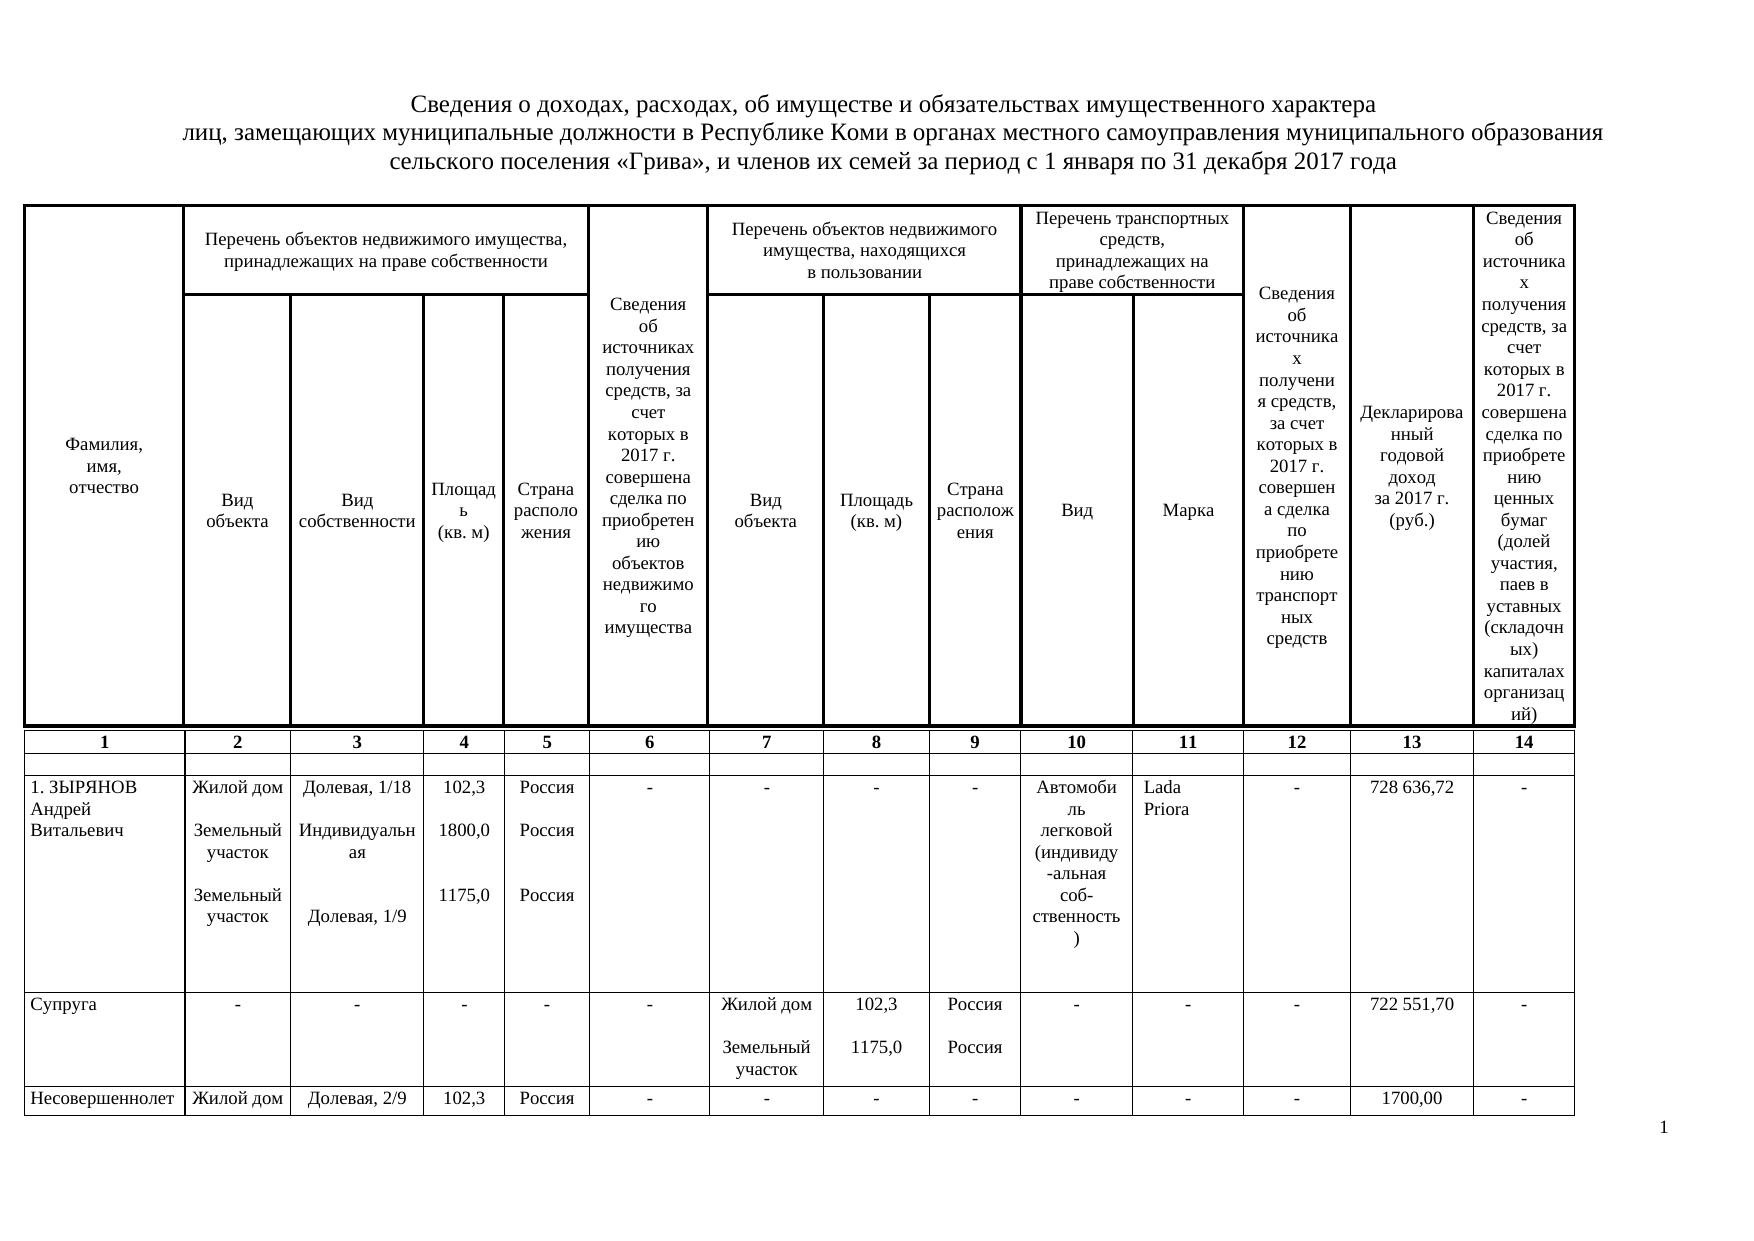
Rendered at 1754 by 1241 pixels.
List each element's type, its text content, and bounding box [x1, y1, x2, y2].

table_cell [25, 754, 184, 775]
table_header 8 [824, 731, 929, 752]
table_cell Страна расположения [505, 296, 587, 724]
table_cell - [1474, 993, 1574, 1086]
table_header Сведения об источниках получения средств, за счет которых в 2017 г. совершена сделка по приобретению ценных бумаг (долей участия, паев в уставных (складочных) капиталах организаций) [1475, 207, 1573, 724]
table_cell 728 636,72 [1351, 776, 1473, 992]
table_cell Страна расположения [931, 296, 1019, 724]
table_cell - [590, 1087, 709, 1115]
table_cell Автомобиль легковой (индивиду-альная соб-ственность) [1021, 776, 1132, 992]
table_cell - [1474, 1087, 1574, 1115]
table_cell Россия Россия Россия [505, 776, 589, 992]
table_cell [930, 754, 1020, 775]
table_cell [1474, 754, 1574, 775]
table_header 3 [291, 731, 423, 752]
table_cell Жилой дом Земельный участок Земельный участок [186, 776, 290, 992]
table_cell Жилой дом Земельный участок [710, 993, 823, 1086]
table_cell Вид собственности [292, 296, 422, 724]
table_header 11 [1133, 731, 1243, 752]
table_header 1 [25, 731, 184, 752]
table_header 13 [1351, 731, 1473, 752]
table_cell Долевая, 1/18 Индивидуальная Долевая, 1/9 [291, 776, 423, 992]
table_cell - [1244, 776, 1350, 992]
table_header Перечень объектов недвижимого имущества, принадлежащих на праве собственности [185, 207, 587, 293]
text Сведения о доходах, расходах, об имуществе и обязательствах имущественного характера [118, 89, 1668, 117]
table_cell - [1133, 993, 1243, 1086]
table_header 2 [186, 731, 290, 752]
table_header 7 [710, 731, 823, 752]
table_cell - [590, 993, 709, 1086]
table_cell 1. ЗЫРЯНОВ Андрей Витальевич [25, 776, 184, 992]
table_header Декларированный годовой доход за 2017 г. (руб.) [1352, 207, 1472, 724]
table_cell [1244, 754, 1350, 775]
table_cell Площадь (кв. м) [425, 296, 502, 724]
table_cell 102,3 1800,0 1175,0 [424, 776, 504, 992]
table_cell [1021, 754, 1132, 775]
table_cell - [824, 776, 929, 992]
text сельского поселения «Грива», и членов их семей за период с 1 января по 31 декабря 2017 года [118, 146, 1668, 175]
table_cell - [1244, 1087, 1350, 1115]
table_header 5 [505, 731, 589, 752]
table_cell - [710, 1087, 823, 1115]
table_header 9 [930, 731, 1020, 752]
table_cell 102,3 1175,0 [424, 1087, 504, 1115]
table_cell [424, 754, 504, 775]
table_cell Вид [1023, 296, 1132, 724]
table_cell - [1021, 1087, 1132, 1115]
table_header 4 [424, 731, 504, 752]
table_cell Супруга [25, 993, 184, 1086]
table_cell - [505, 993, 589, 1086]
table_cell - [930, 776, 1020, 992]
table_cell Lada Priora [1133, 776, 1243, 992]
table_cell [186, 754, 290, 775]
table_cell [710, 754, 823, 775]
table_header Перечень транспортных средств, принадлежащих на праве собственности [1023, 207, 1242, 293]
table_cell Площадь (кв. м) [825, 296, 928, 724]
table_header Сведения об источниках получения средств, за счет которых в 2017 г. совершена сделка по приобретению транспортных средств [1245, 207, 1349, 724]
text лиц, замещающих муниципальные должности в Республике Коми в органах местного самоуправления муниципального образования [118, 117, 1668, 146]
table_cell - [291, 993, 423, 1086]
table_header Фамилия, имя, отчество [26, 207, 182, 724]
table_cell - [424, 993, 504, 1086]
table_cell [824, 754, 929, 775]
table_header Сведения об источниках получения средств, за счет которых в 2017 г. совершена сделка по приобретению объектов недвижимого имущества [590, 207, 706, 724]
table_cell - [1133, 1087, 1243, 1115]
table_cell - [1474, 776, 1574, 992]
table_header 10 [1021, 731, 1132, 752]
table_cell Несовершеннолетний ребенок [25, 1087, 184, 1115]
table_cell [1133, 754, 1243, 775]
table_cell 722 551,70 [1351, 993, 1473, 1086]
table_cell - [590, 776, 709, 992]
table_header 6 [590, 731, 709, 752]
table_header 12 [1244, 731, 1350, 752]
table_cell 102,3 1175,0 [824, 993, 929, 1086]
table_cell [291, 754, 423, 775]
table_cell - [824, 1087, 929, 1115]
table_cell - [186, 993, 290, 1086]
table_header 14 [1474, 731, 1574, 752]
table_cell 1700,00 [1351, 1087, 1473, 1115]
table_cell Россия Россия [505, 1087, 589, 1115]
table_cell Россия Россия [930, 993, 1020, 1086]
table_cell Жилой дом Земельный участок [186, 1087, 290, 1115]
table_cell - [930, 1087, 1020, 1115]
table_cell Вид объекта [185, 296, 289, 724]
table_cell - [1021, 993, 1132, 1086]
table_cell [1351, 754, 1473, 775]
table_cell - [710, 776, 823, 992]
table_cell [590, 754, 709, 775]
table_cell Марка [1135, 296, 1242, 724]
table_header Перечень объектов недвижимого имущества, находящихся в пользовании [709, 207, 1019, 293]
table_cell Долевая, 2/9 Долевая, 2/9 [291, 1087, 423, 1115]
table_cell [505, 754, 589, 775]
table_cell - [1244, 993, 1350, 1086]
table_cell Вид объекта [709, 296, 822, 724]
